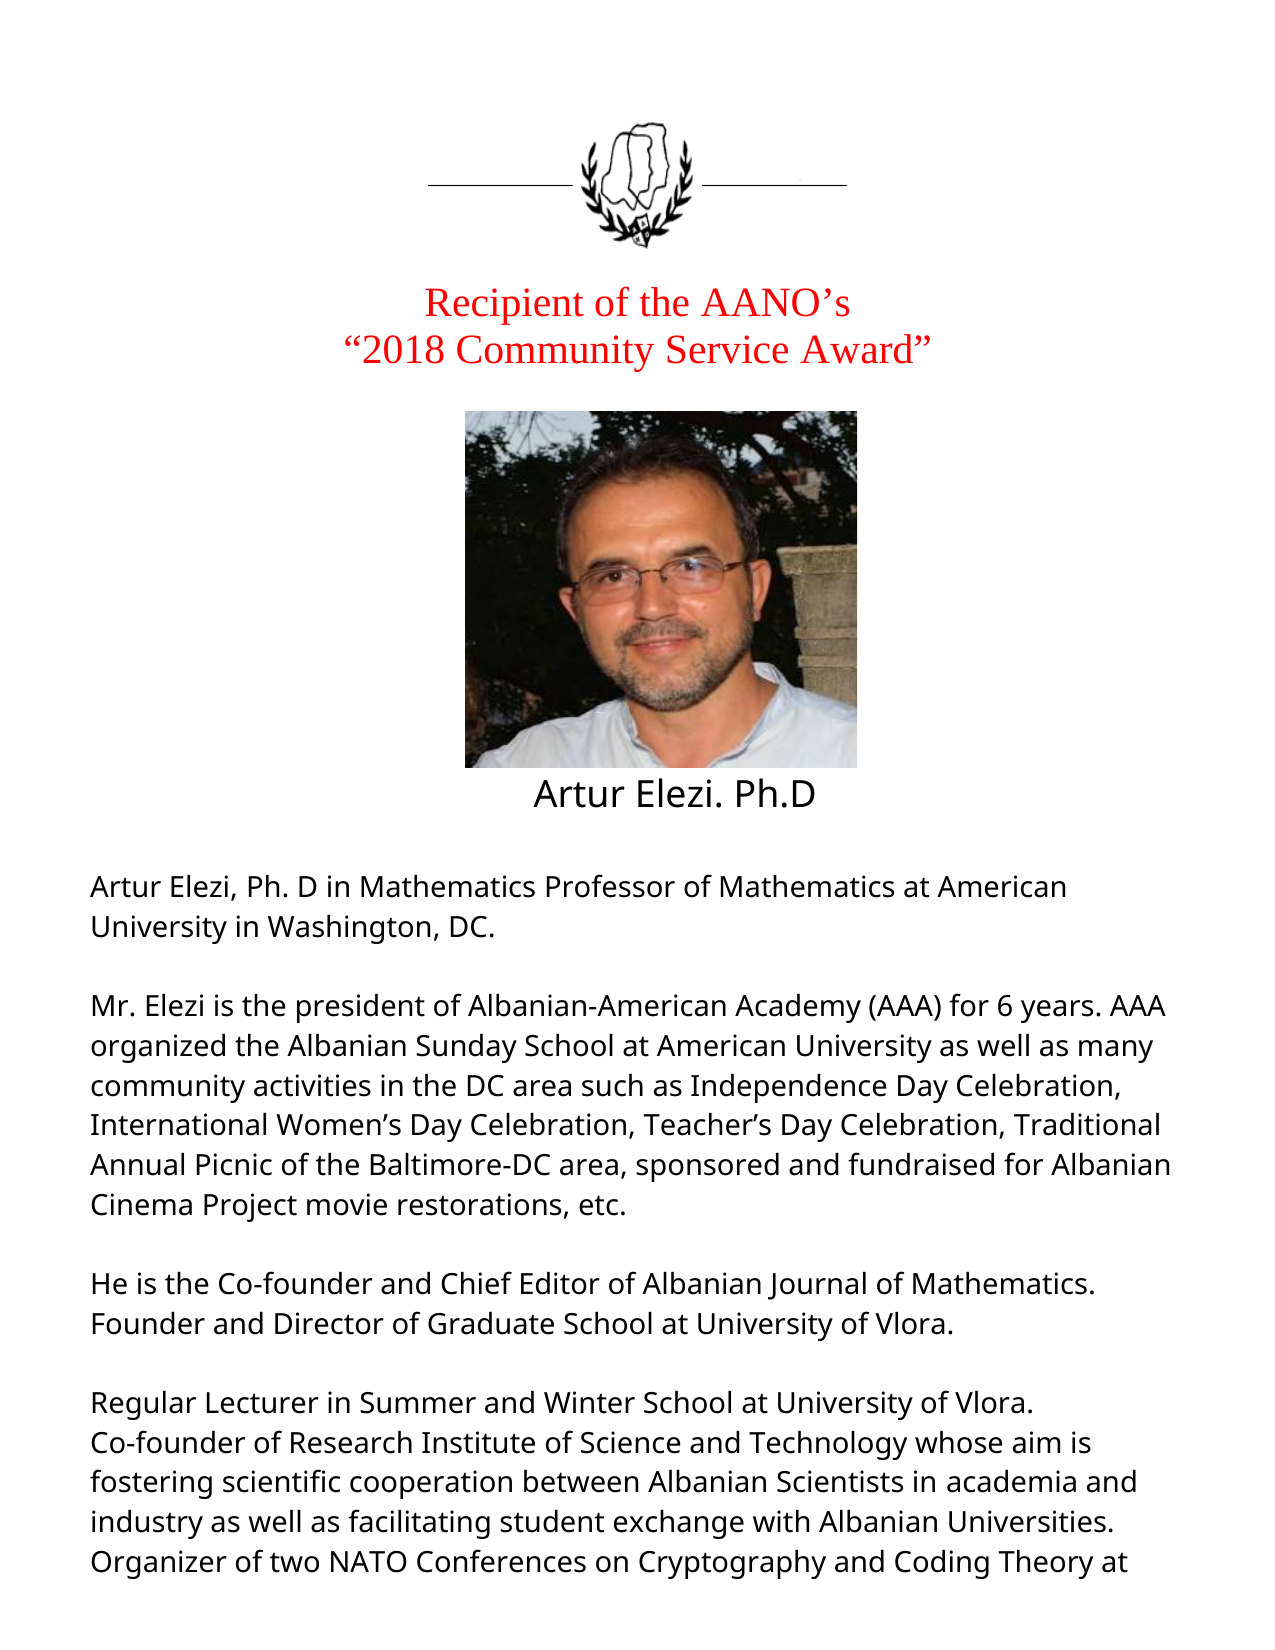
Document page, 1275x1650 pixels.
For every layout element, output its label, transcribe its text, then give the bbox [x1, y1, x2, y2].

text “2018 Community Service Award” [90, 325, 1185, 373]
picture [421, 121, 854, 249]
list Artur Elezi. Ph.D [165, 767, 1185, 818]
text Mr. Elezi is the president of Albanian-American Academy (AAA) for 6 years. AAA organized the Albanian Sunday School at American University as well as many community activities in the DC area such as Independence Day Celebration, International Women’s Day Celebration, Teacher’s Day Celebration, Traditional Annual Picnic of the Baltimore-DC area, sponsored and fundraised for Albanian Cinema Project movie restorations, etc. [90, 985, 1185, 1223]
text Recipient of the AANO’s [90, 277, 1185, 325]
text Co-founder of Research Institute of Science and Technology whose aim is fostering scientific cooperation between Albanian Scientists in academia and industry as well as facilitating student exchange with Albanian Universities. [90, 1422, 1185, 1541]
text He is the Co-founder and Chief Editor of Albanian Journal of Mathematics. [90, 1263, 1185, 1303]
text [90, 1541, 1185, 1581]
text Founder and Director of Graduate School at University of Vlora. [90, 1303, 1185, 1343]
text Regular Lecturer in Summer and Winter School at University of Vlora. [90, 1382, 1185, 1422]
text Artur Elezi, Ph. D in Mathematics Professor of Mathematics at American University in Washington, DC. [90, 866, 1185, 946]
